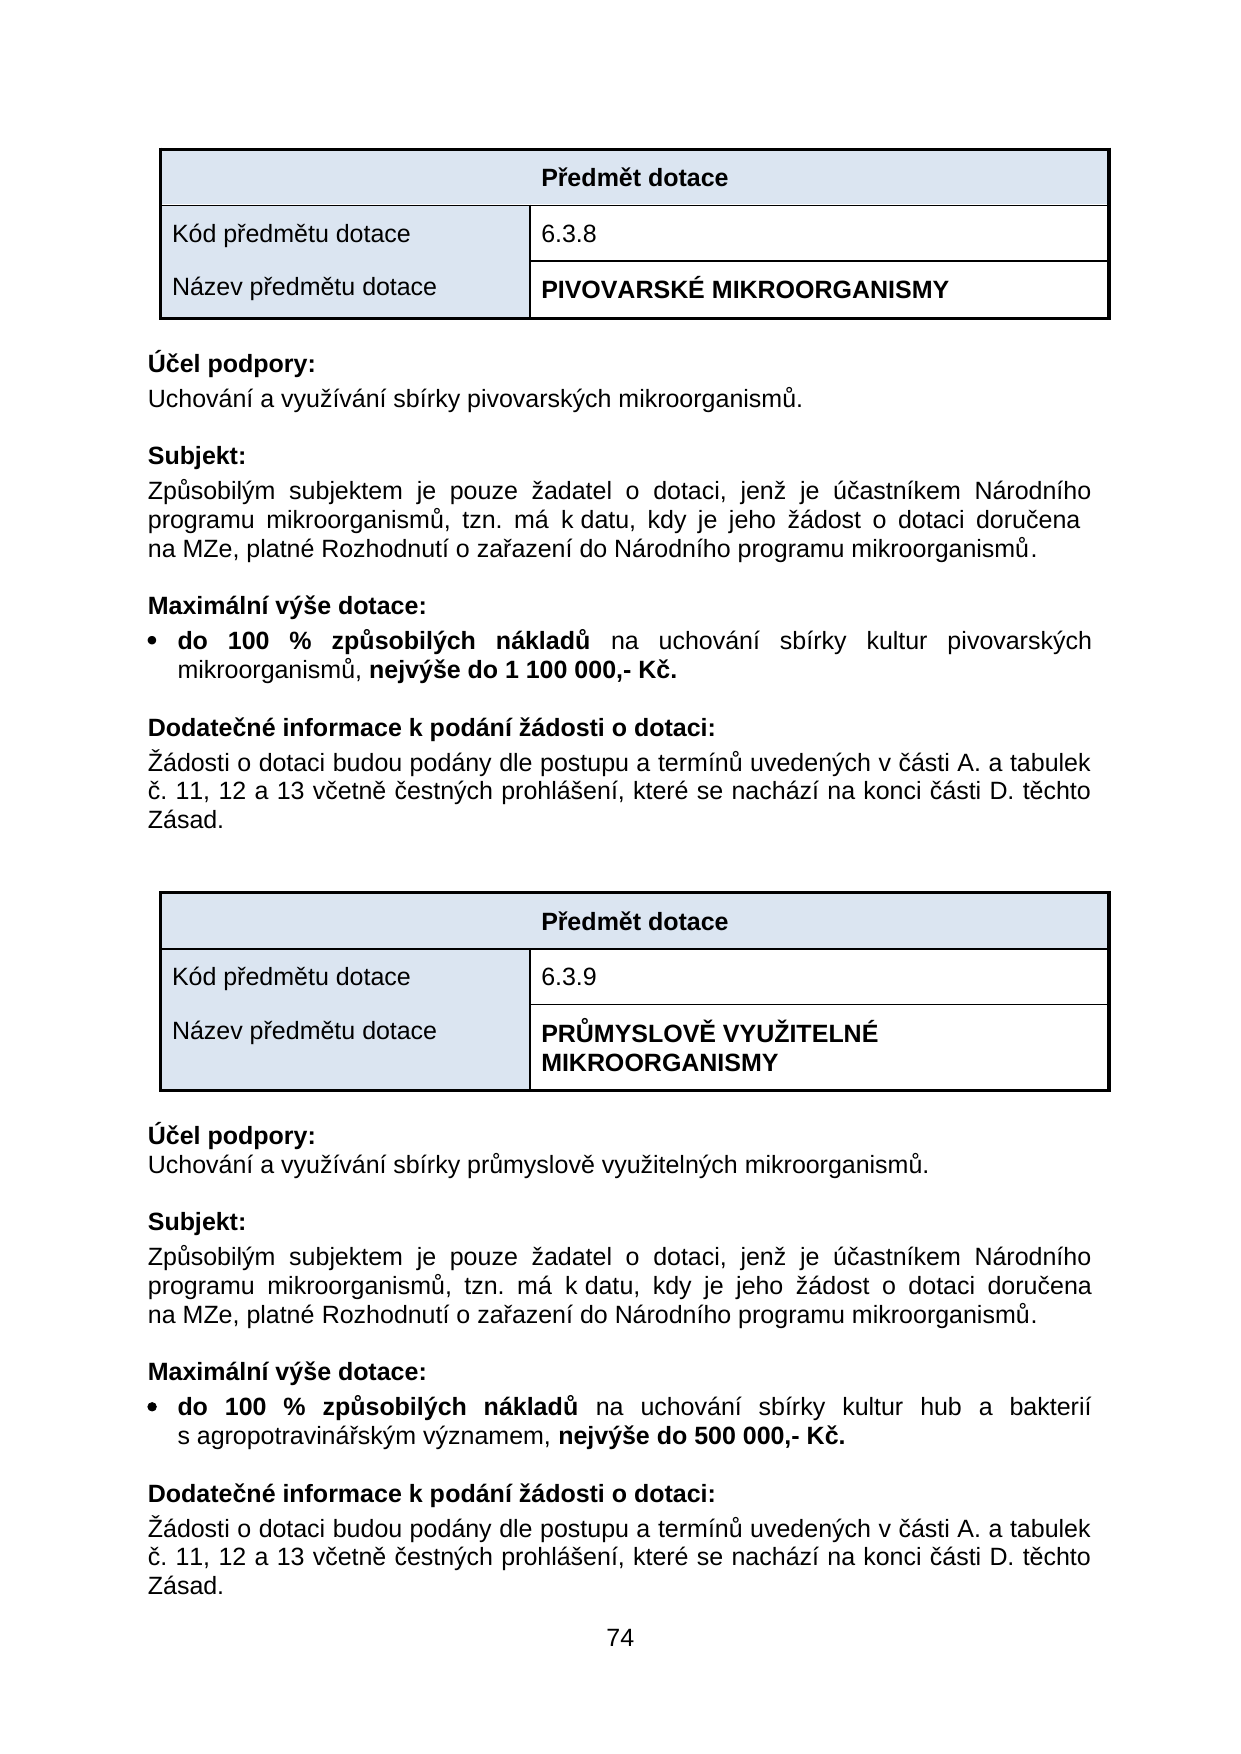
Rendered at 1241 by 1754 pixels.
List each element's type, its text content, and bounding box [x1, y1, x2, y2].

text Uchování a využívání sbírky pivovarských mikroorganismů. [148, 384, 1092, 412]
text Uchování a využívání sbírky průmyslově využitelných mikroorganismů. [148, 1150, 1092, 1178]
text Dodatečné informace k podání žádosti o dotaci: [148, 1478, 1092, 1507]
text Žádosti o dotaci budou podány dle postupu a termínů uvedených v části A. a tabulek č. 11, 12 a 13 včetně čestných prohlášení, které se nachází na konci části D. těchto Zásad. [148, 747, 1092, 834]
text Žádosti o dotaci budou podány dle postupu a termínů uvedených v části A. a tabulek č. 11, 12 a 13 včetně čestných prohlášení, které se nachází na konci části D. těchto Zásad. [148, 1513, 1092, 1600]
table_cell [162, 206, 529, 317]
list do 100 % způsobilých nákladů na uchování sbírky kultur pivovarských mikroorganismů, nejvýše do 1 100 000,- Kč. [148, 626, 1092, 684]
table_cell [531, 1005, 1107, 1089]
text Maximální výše dotace: [148, 591, 1092, 620]
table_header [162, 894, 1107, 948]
text Subjekt: [148, 441, 1092, 470]
list do 100 % způsobilých nákladů na uchování sbírky kultur hub a bakterií s agropotravinářským významem, nejvýše do 500 000,- Kč. [148, 1392, 1092, 1450]
text Subjekt: [148, 1207, 1092, 1236]
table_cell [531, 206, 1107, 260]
text Maximální výše dotace: [148, 1357, 1092, 1386]
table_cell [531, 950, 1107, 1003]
text Účel podpory: [148, 1121, 1092, 1150]
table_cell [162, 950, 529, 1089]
text Účel podpory: [148, 349, 1092, 377]
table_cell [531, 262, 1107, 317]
text Dodatečné informace k podání žádosti o dotaci: [148, 712, 1092, 741]
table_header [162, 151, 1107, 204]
